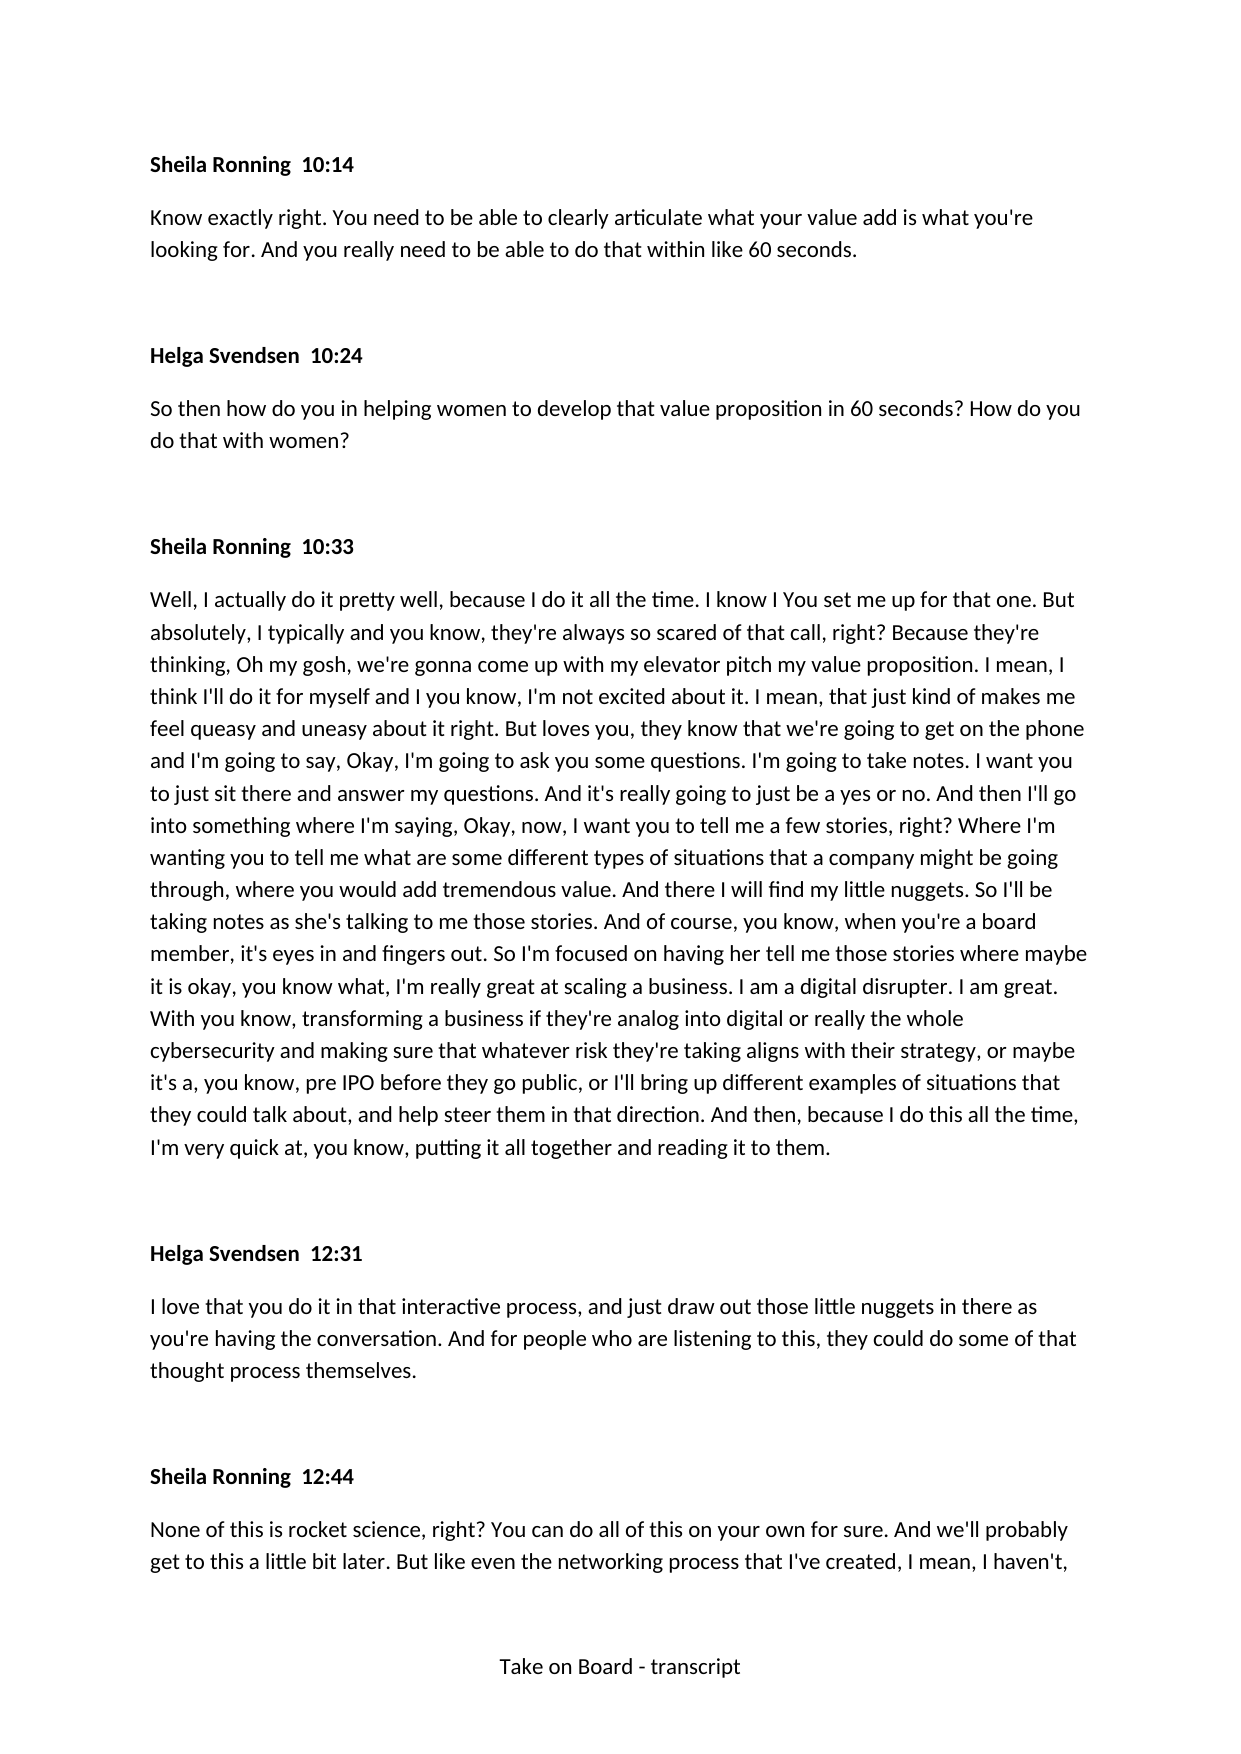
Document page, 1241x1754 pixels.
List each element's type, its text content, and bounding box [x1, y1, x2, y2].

text Sheila Ronning 10:14 [150, 150, 1090, 178]
text Know exactly right. You need to be able to clearly articulate what your value add is what you're looking for. And you really need to be able to do that within like 60 seconds. [150, 203, 1090, 263]
text Helga Svendsen 10:24 [150, 341, 1090, 369]
text Sheila Ronning 10:33 [150, 532, 1090, 561]
text Well, I actually do it pretty well, because I do it all the time. I know I You set me up for that one. But absolutely, I typically and you know, they're always so scared of that call, right? Because they're thinking, Oh my gosh, we're gonna come up with my elevator pitch my value proposition. I mean, I think I'll do it for myself and I you know, I'm not excited about it. I mean, that just kind of makes me feel queasy and uneasy about it right. But loves you, they know that we're going to get on the phone and I'm going to say, Okay, I'm going to ask you some questions. I'm going to take notes. I want you to just sit there and answer my questions. And it's really going to just be a yes or no. And then I'll go into something where I'm saying, Okay, now, I want you to tell me a few stories, right? Where I'm wanting you to tell me what are some different types of situations that a company might be going through, where you would add tremendous value. And there I will find my little nuggets. So I'll be taking notes as she's talking to me those stories. And of course, you know, when you're a board member, it's eyes in and fingers out. So I'm focused on having her tell me those stories where maybe it is okay, you know what, I'm really great at scaling a business. I am a digital disrupter. I am great. With you know, transforming a business if they're analog into digital or really the whole cybersecurity and making sure that whatever risk they're taking aligns with their strategy, or maybe it's a, you know, pre IPO before they go public, or I'll bring up different examples of situations that they could talk about, and help steer them in that direction. And then, because I do this all the time, I'm very quick at, you know, putting it all together and reading it to them. [150, 586, 1090, 1161]
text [150, 1515, 1090, 1575]
text Helga Svendsen 12:31 [150, 1239, 1090, 1267]
text I love that you do it in that interactive process, and just draw out those little nuggets in there as you're having the conversation. And for people who are listening to this, they could do some of that thought process themselves. [150, 1292, 1090, 1384]
text Sheila Ronning 12:44 [150, 1462, 1090, 1490]
text So then how do you in helping women to develop that value proposition in 60 seconds? How do you do that with women? [150, 394, 1090, 454]
